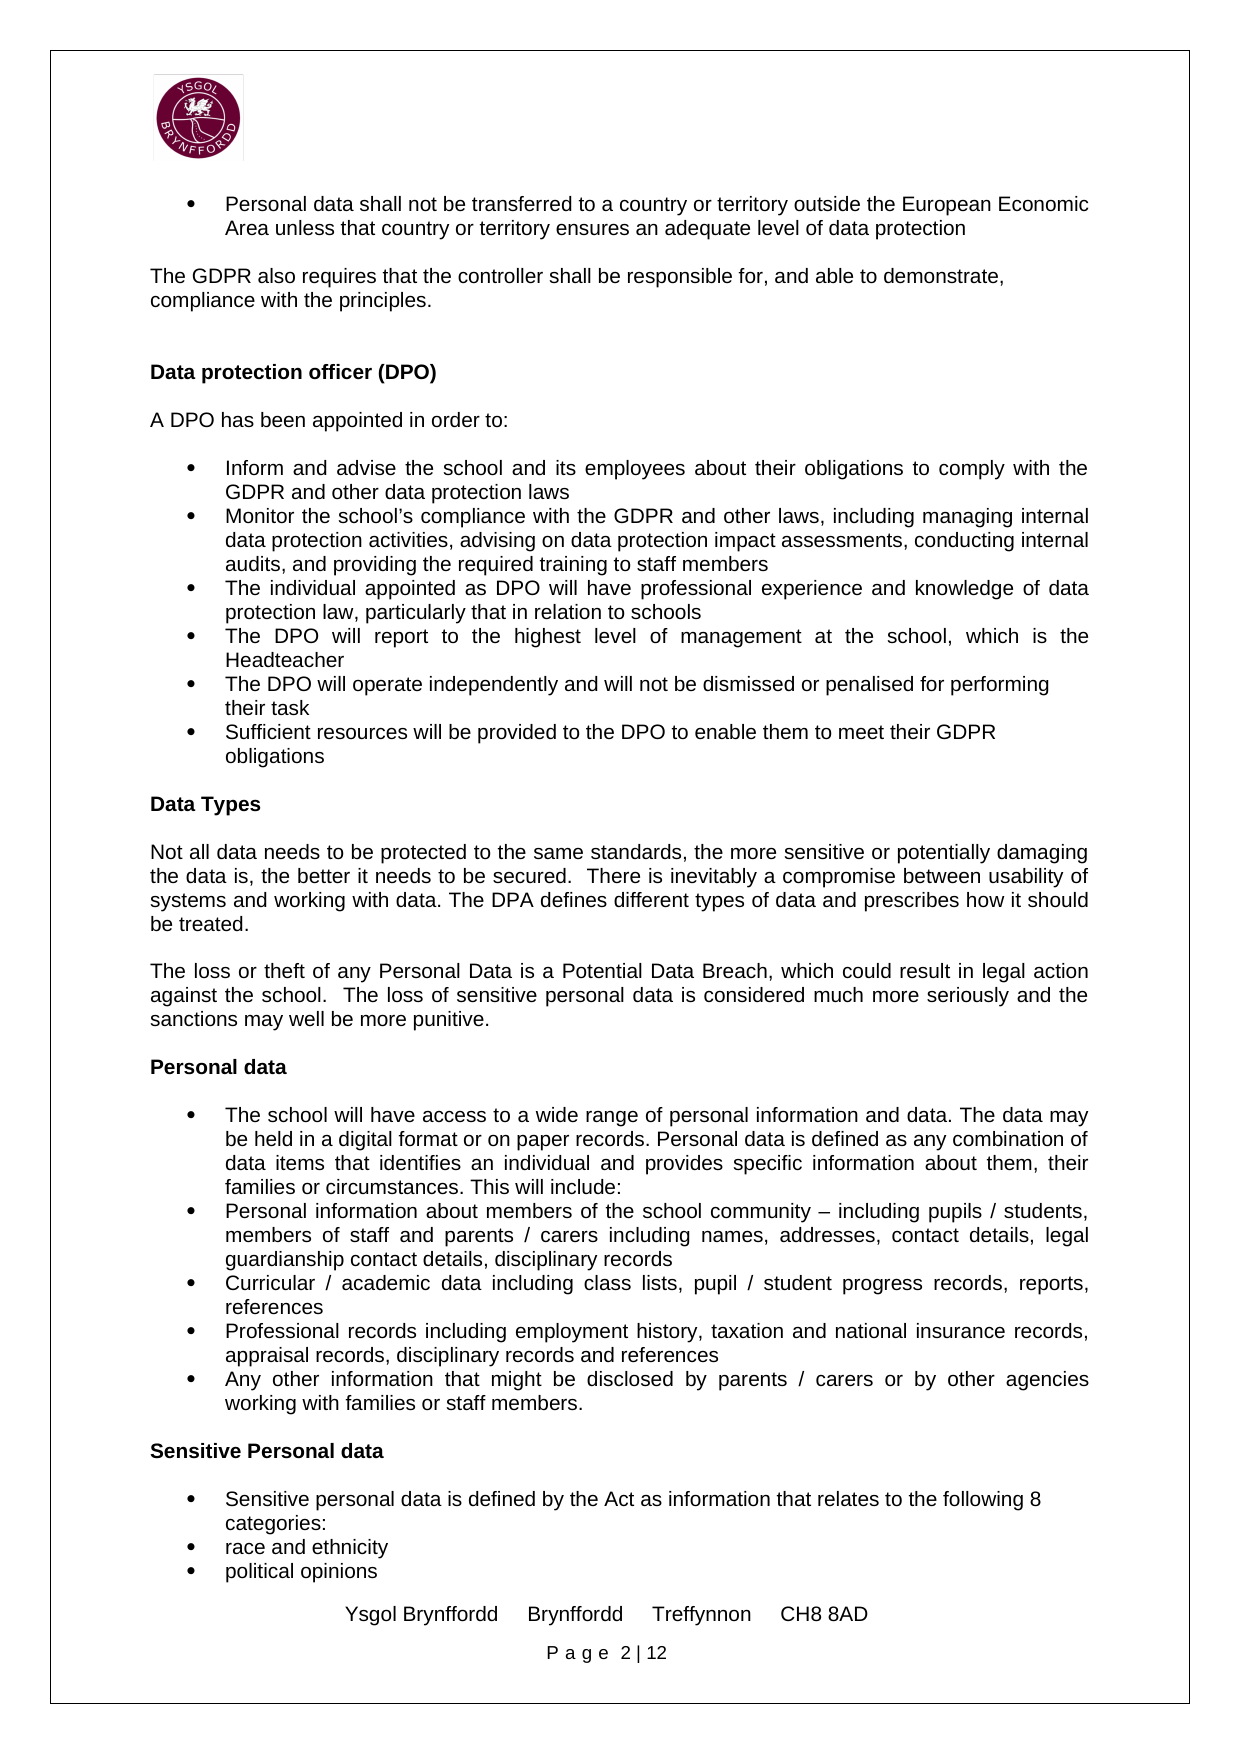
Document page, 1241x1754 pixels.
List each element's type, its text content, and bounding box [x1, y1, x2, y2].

text Personal data [150, 1055, 1090, 1079]
list race and ethnicity [187, 1535, 1090, 1559]
list The individual appointed as DPO will have professional experience and knowledge of data protection law, particularly that in relation to schools [187, 576, 1090, 624]
text A DPO has been appointed in order to: [150, 408, 1090, 432]
list Monitor the school’s compliance with the GDPR and other laws, including managing internal data protection activities, advising on data protection impact assessments, conducting internal audits, and providing the required training to staff members [187, 504, 1090, 576]
list political opinions [187, 1559, 1090, 1583]
text Data protection officer (DPO) [150, 360, 1090, 384]
text The GDPR also requires that the controller shall be responsible for, and able to demonstrate, compliance with the principles. [150, 264, 1090, 312]
text The loss or theft of any Personal Data is a Potential Data Breach, which could result in legal action against the school. The loss of sensitive personal data is considered much more seriously and the sanctions may well be more punitive. [150, 959, 1090, 1031]
list The school will have access to a wide range of personal information and data. The data may be held in a digital format or on paper records. Personal data is defined as any combination of data items that identifies an individual and provides specific information about them, their families or circumstances. This will include: [187, 1103, 1090, 1199]
list Any other information that might be disclosed by parents / carers or by other agencies working with families or staff members. [187, 1367, 1090, 1415]
list Personal data shall not be transferred to a country or territory outside the European Economic Area unless that country or territory ensures an adequate level of data protection [187, 192, 1090, 240]
list The DPO will report to the highest level of management at the school, which is the Headteacher [187, 624, 1090, 672]
picture [150, 73, 245, 168]
list Inform and advise the school and its employees about their obligations to comply with the GDPR and other data protection laws [187, 456, 1090, 504]
text Not all data needs to be protected to the same standards, the more sensitive or potentially damaging the data is, the better it needs to be secured. There is inevitably a compromise between usability of systems and working with data. The DPA defines different types of data and prescribes how it should be treated. [150, 839, 1090, 935]
list Curricular / academic data including class lists, pupil / student progress records, reports, references [187, 1271, 1090, 1319]
list Sensitive personal data is defined by the Act as information that relates to the following 8 categories: [187, 1487, 1090, 1535]
list The DPO will operate independently and will not be dismissed or penalised for performing their task [187, 672, 1090, 720]
text Sensitive Personal data [150, 1439, 1090, 1463]
list Personal information about members of the school community – including pupils / students, members of staff and parents / carers including names, addresses, contact details, legal guardianship contact details, disciplinary records [187, 1199, 1090, 1271]
list Sufficient resources will be provided to the DPO to enable them to meet their GDPR obligations [187, 720, 1090, 768]
text Data Types [150, 792, 1090, 816]
list Professional records including employment history, taxation and national insurance records, appraisal records, disciplinary records and references [187, 1319, 1090, 1367]
